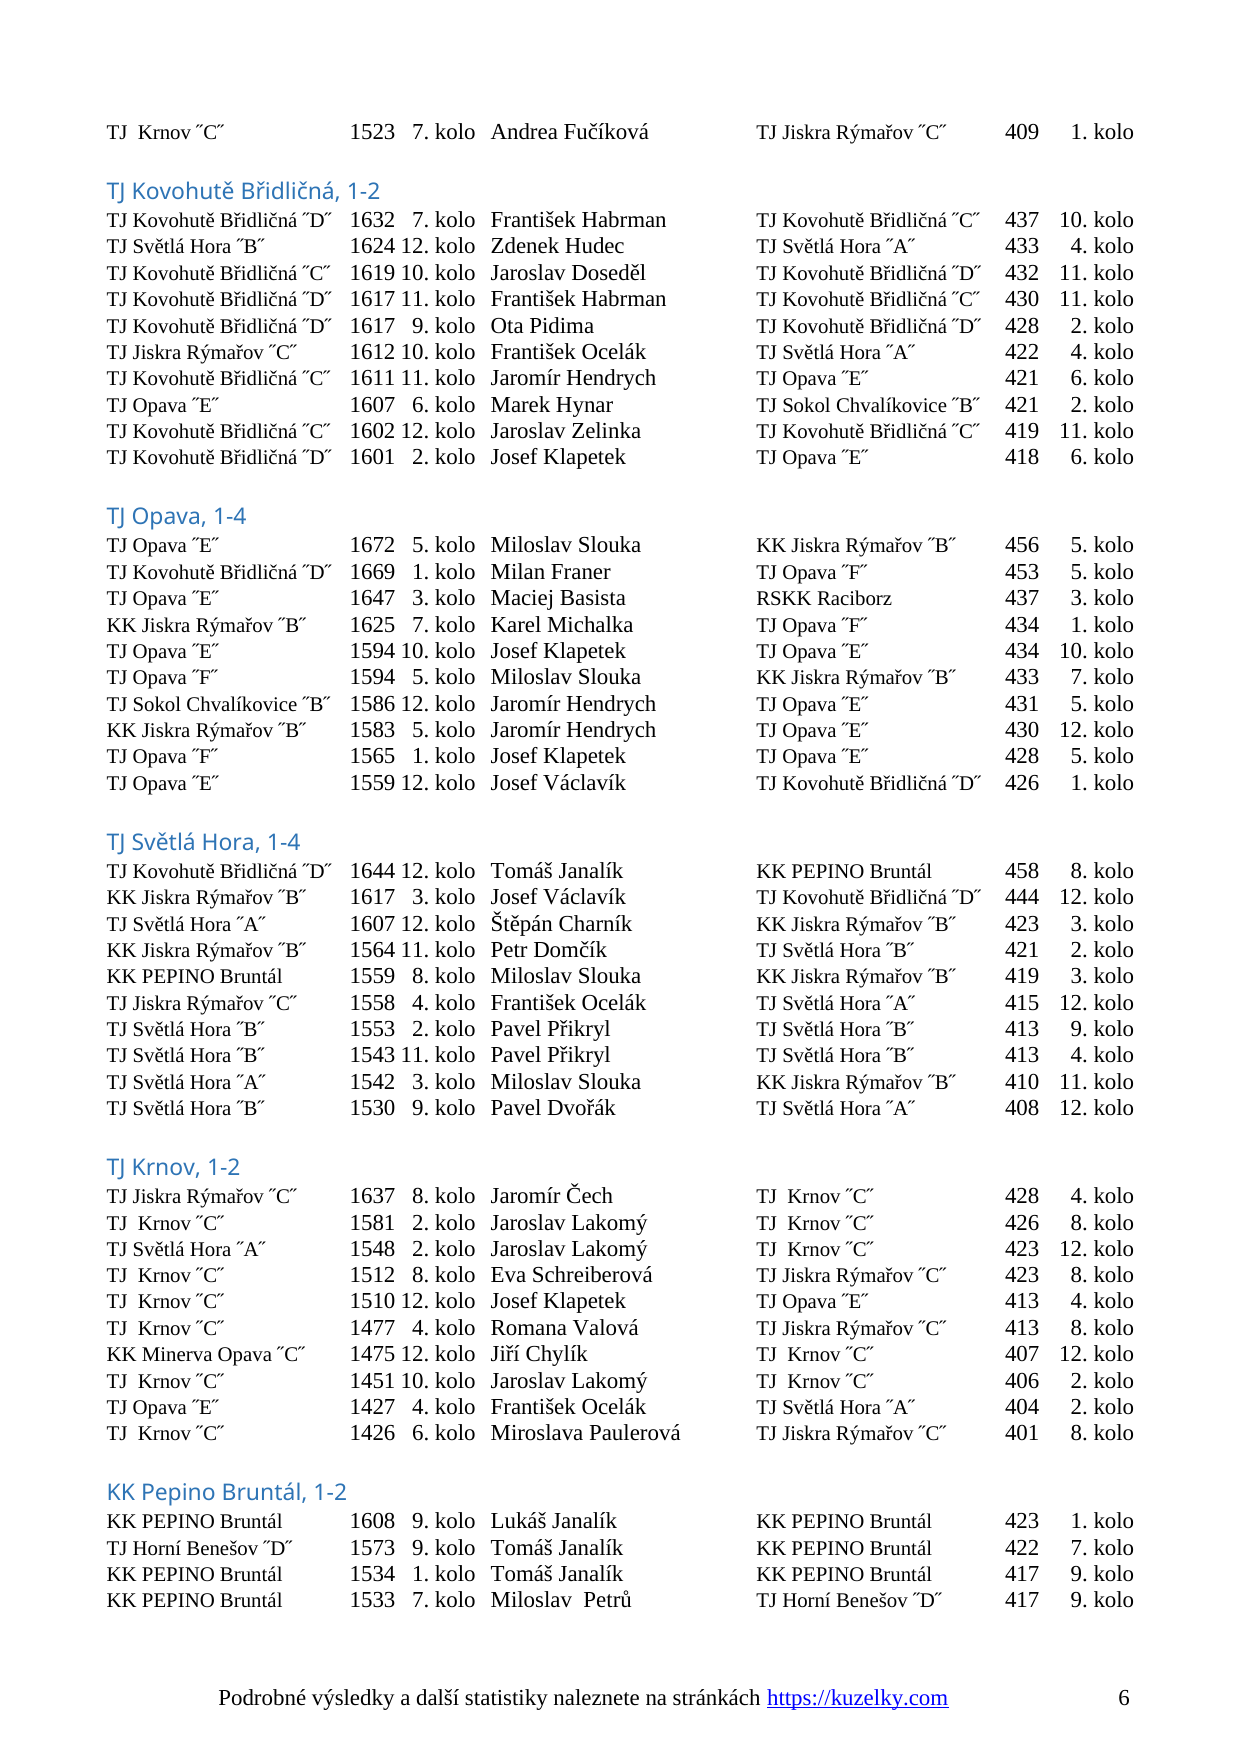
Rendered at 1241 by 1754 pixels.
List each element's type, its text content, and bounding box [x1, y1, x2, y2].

text TJ Opava ˝F˝ 1565 1. kolo Josef Klapetek TJ Opava ˝E˝ 428 5. kolo [106, 742, 1134, 769]
text KK Jiskra Rýmařov ˝B˝ 1583 5. kolo Jaromír Hendrych TJ Opava ˝E˝ 430 12. kolo [106, 716, 1134, 742]
subtitle TJ Opava, 1-4 [106, 500, 1134, 532]
text TJ Kovohutě Břidličná ˝C˝ 1619 10. kolo Jaroslav Doseděl TJ Kovohutě Břidličná ˝D˝ 432 11. kolo [106, 259, 1134, 285]
text KK PEPINO Bruntál 1534 1. kolo Tomáš Janalík KK PEPINO Bruntál 417 9. kolo [106, 1560, 1134, 1587]
text KK Jiskra Rýmařov ˝B˝ 1564 11. kolo Petr Domčík TJ Světlá Hora ˝B˝ 421 2. kolo [106, 936, 1134, 962]
text TJ Krnov ˝C˝ 1581 2. kolo Jaroslav Lakomý TJ Krnov ˝C˝ 426 8. kolo [106, 1208, 1134, 1235]
text TJ Kovohutě Břidličná ˝D˝ 1617 11. kolo František Habrman TJ Kovohutě Břidličná ˝C˝ 430 11. kolo [106, 285, 1134, 312]
subtitle TJ Světlá Hora, 1-4 [106, 826, 1134, 857]
text TJ Krnov ˝C˝ 1510 12. kolo Josef Klapetek TJ Opava ˝E˝ 413 4. kolo [106, 1288, 1134, 1314]
subtitle TJ Krnov, 1-2 [106, 1151, 1134, 1182]
text TJ Světlá Hora ˝A˝ 1542 3. kolo Miloslav Slouka KK Jiskra Rýmařov ˝B˝ 410 11. kolo [106, 1068, 1134, 1094]
text TJ Horní Benešov ˝D˝ 1573 9. kolo Tomáš Janalík KK PEPINO Bruntál 422 7. kolo [106, 1534, 1134, 1560]
subtitle TJ Kovohutě Břidličná, 1-2 [106, 175, 1134, 206]
text TJ Kovohutě Břidličná ˝D˝ 1644 12. kolo Tomáš Janalík KK PEPINO Bruntál 458 8. kolo [106, 857, 1134, 883]
text TJ Kovohutě Břidličná ˝D˝ 1632 7. kolo František Habrman TJ Kovohutě Břidličná ˝C˝ 437 10. kolo [106, 206, 1134, 233]
text TJ Kovohutě Břidličná ˝D˝ 1617 9. kolo Ota Pidima TJ Kovohutě Břidličná ˝D˝ 428 2. kolo [106, 312, 1134, 338]
text TJ Krnov ˝C˝ 1512 8. kolo Eva Schreiberová TJ Jiskra Rýmařov ˝C˝ 423 8. kolo [106, 1261, 1134, 1288]
text KK Jiskra Rýmařov ˝B˝ 1625 7. kolo Karel Michalka TJ Opava ˝F˝ 434 1. kolo [106, 611, 1134, 637]
text KK Jiskra Rýmařov ˝B˝ 1617 3. kolo Josef Václavík TJ Kovohutě Břidličná ˝D˝ 444 12. kolo [106, 883, 1134, 909]
text TJ Opava ˝E˝ 1647 3. kolo Maciej Basista RSKK Raciborz 437 3. kolo [106, 584, 1134, 611]
text KK PEPINO Bruntál 1533 7. kolo Miloslav Petrů TJ Horní Benešov ˝D˝ 417 9. kolo [106, 1587, 1134, 1613]
subtitle KK Pepino Bruntál, 1-2 [106, 1476, 1134, 1507]
text TJ Opava ˝E˝ 1559 12. kolo Josef Václavík TJ Kovohutě Břidličná ˝D˝ 426 1. kolo [106, 769, 1134, 795]
text TJ Krnov ˝C˝ 1451 10. kolo Jaroslav Lakomý TJ Krnov ˝C˝ 406 2. kolo [106, 1367, 1134, 1393]
text TJ Světlá Hora ˝A˝ 1548 2. kolo Jaroslav Lakomý TJ Krnov ˝C˝ 423 12. kolo [106, 1235, 1134, 1261]
text TJ Opava ˝F˝ 1594 5. kolo Miloslav Slouka KK Jiskra Rýmařov ˝B˝ 433 7. kolo [106, 663, 1134, 690]
text TJ Sokol Chvalíkovice ˝B˝ 1586 12. kolo Jaromír Hendrych TJ Opava ˝E˝ 431 5. kolo [106, 690, 1134, 716]
text KK PEPINO Bruntál 1608 9. kolo Lukáš Janalík KK PEPINO Bruntál 423 1. kolo [106, 1507, 1134, 1534]
text TJ Světlá Hora ˝B˝ 1530 9. kolo Pavel Dvořák TJ Světlá Hora ˝A˝ 408 12. kolo [106, 1094, 1134, 1120]
text TJ Jiskra Rýmařov ˝C˝ 1637 8. kolo Jaromír Čech TJ Krnov ˝C˝ 428 4. kolo [106, 1182, 1134, 1208]
text TJ Krnov ˝C˝ 1523 7. kolo Andrea Fučíková TJ Jiskra Rýmařov ˝C˝ 409 1. kolo [106, 118, 1134, 144]
text TJ Kovohutě Břidličná ˝C˝ 1602 12. kolo Jaroslav Zelinka TJ Kovohutě Břidličná ˝C˝ 419 11. kolo [106, 417, 1134, 443]
text TJ Krnov ˝C˝ 1477 4. kolo Romana Valová TJ Jiskra Rýmařov ˝C˝ 413 8. kolo [106, 1314, 1134, 1340]
text TJ Kovohutě Břidličná ˝D˝ 1669 1. kolo Milan Franer TJ Opava ˝F˝ 453 5. kolo [106, 558, 1134, 584]
text TJ Světlá Hora ˝B˝ 1553 2. kolo Pavel Přikryl TJ Světlá Hora ˝B˝ 413 9. kolo [106, 1015, 1134, 1041]
text TJ Opava ˝E˝ 1594 10. kolo Josef Klapetek TJ Opava ˝E˝ 434 10. kolo [106, 637, 1134, 663]
text TJ Krnov ˝C˝ 1426 6. kolo Miroslava Paulerová TJ Jiskra Rýmařov ˝C˝ 401 8. kolo [106, 1419, 1134, 1446]
text TJ Opava ˝E˝ 1607 6. kolo Marek Hynar TJ Sokol Chvalíkovice ˝B˝ 421 2. kolo [106, 391, 1134, 417]
text TJ Opava ˝E˝ 1427 4. kolo František Ocelák TJ Světlá Hora ˝A˝ 404 2. kolo [106, 1393, 1134, 1419]
text TJ Kovohutě Břidličná ˝C˝ 1611 11. kolo Jaromír Hendrych TJ Opava ˝E˝ 421 6. kolo [106, 364, 1134, 391]
text TJ Kovohutě Břidličná ˝D˝ 1601 2. kolo Josef Klapetek TJ Opava ˝E˝ 418 6. kolo [106, 443, 1134, 470]
text KK PEPINO Bruntál 1559 8. kolo Miloslav Slouka KK Jiskra Rýmařov ˝B˝ 419 3. kolo [106, 962, 1134, 989]
text TJ Světlá Hora ˝A˝ 1607 12. kolo Štěpán Charník KK Jiskra Rýmařov ˝B˝ 423 3. kolo [106, 909, 1134, 936]
text TJ Jiskra Rýmařov ˝C˝ 1612 10. kolo František Ocelák TJ Světlá Hora ˝A˝ 422 4. kolo [106, 338, 1134, 364]
text TJ Jiskra Rýmařov ˝C˝ 1558 4. kolo František Ocelák TJ Světlá Hora ˝A˝ 415 12. kolo [106, 989, 1134, 1015]
text TJ Opava ˝E˝ 1672 5. kolo Miloslav Slouka KK Jiskra Rýmařov ˝B˝ 456 5. kolo [106, 532, 1134, 558]
text KK Minerva Opava ˝C˝ 1475 12. kolo Jiří Chylík TJ Krnov ˝C˝ 407 12. kolo [106, 1340, 1134, 1367]
text TJ Světlá Hora ˝B˝ 1543 11. kolo Pavel Přikryl TJ Světlá Hora ˝B˝ 413 4. kolo [106, 1041, 1134, 1068]
text TJ Světlá Hora ˝B˝ 1624 12. kolo Zdenek Hudec TJ Světlá Hora ˝A˝ 433 4. kolo [106, 233, 1134, 259]
